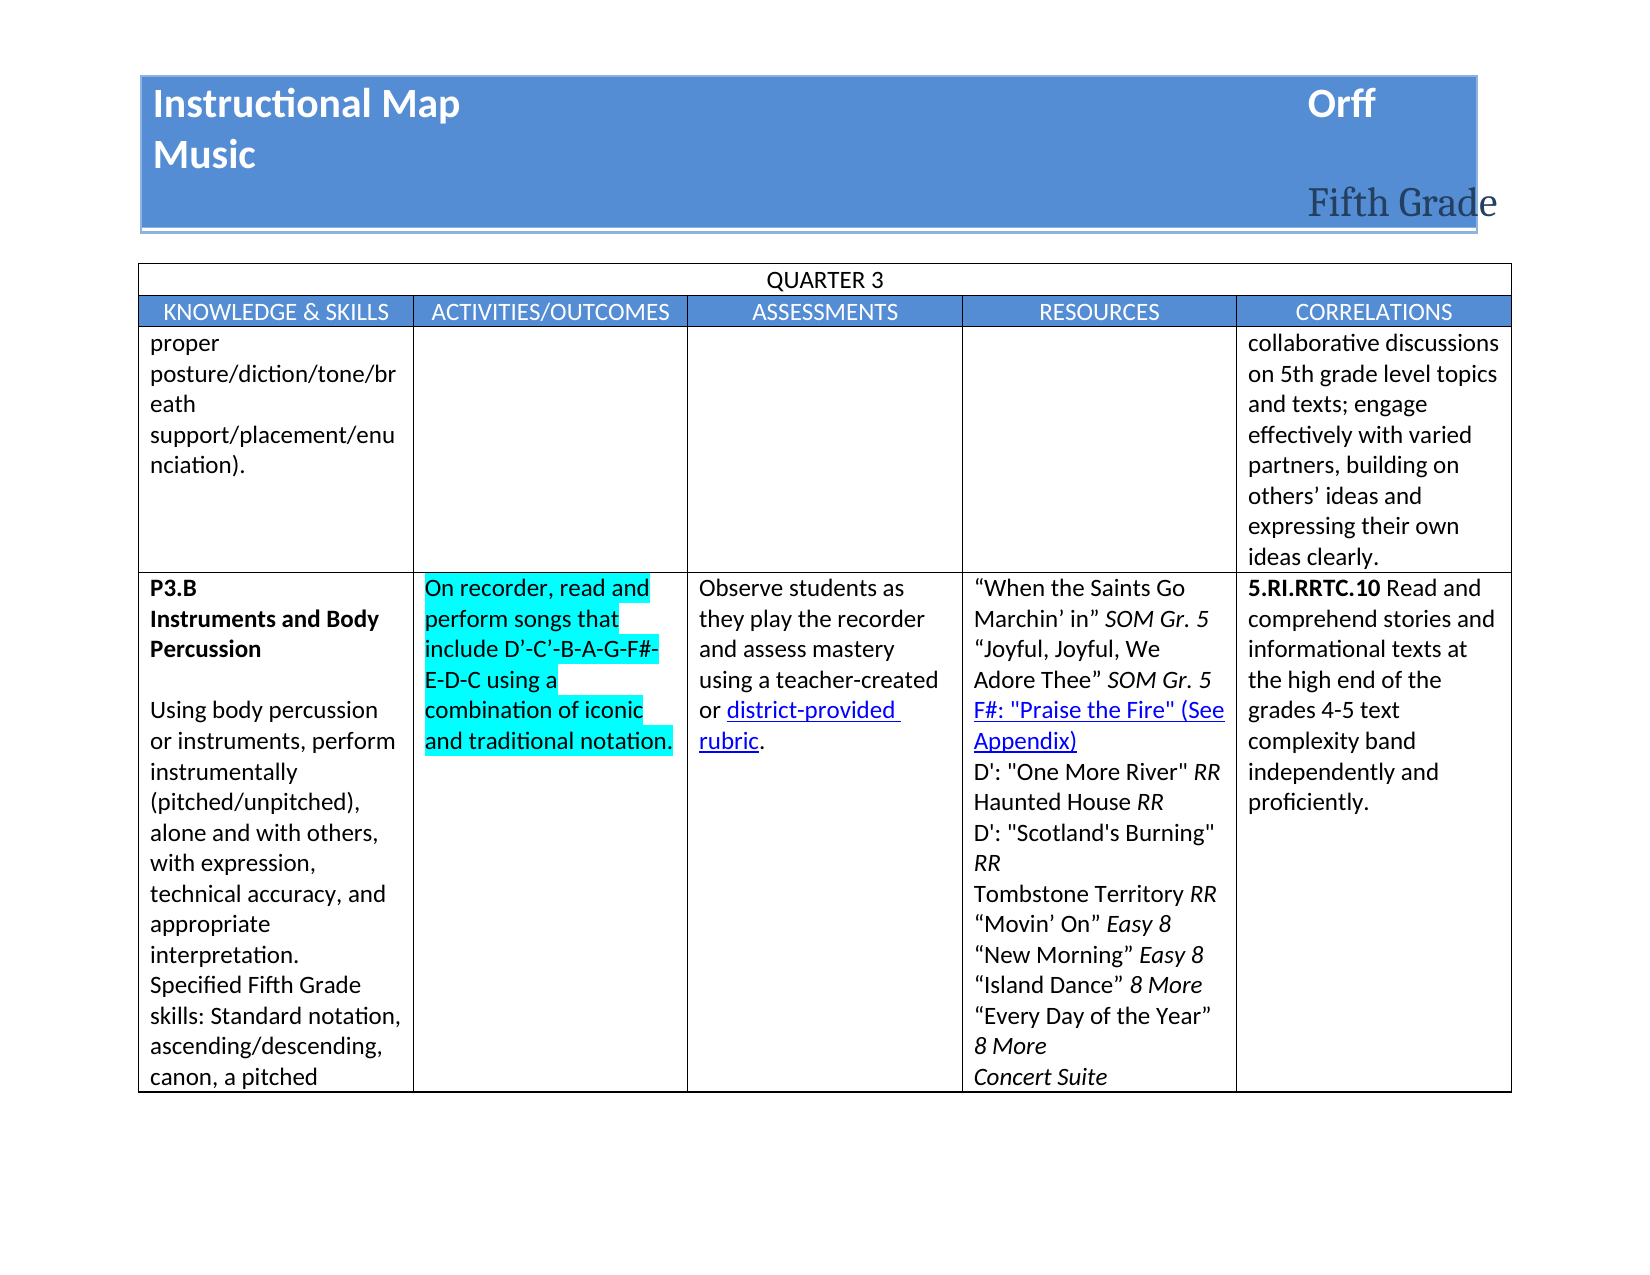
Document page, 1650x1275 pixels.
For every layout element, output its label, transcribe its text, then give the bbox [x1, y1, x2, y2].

table_cell RESOURCES [963, 296, 1236, 326]
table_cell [688, 573, 962, 1091]
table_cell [963, 327, 1236, 572]
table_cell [963, 573, 1236, 1091]
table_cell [1237, 327, 1511, 572]
table_cell ACTIVITIES/OUTCOMES [414, 296, 687, 326]
table_cell ASSESSMENTS [688, 296, 962, 326]
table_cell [414, 573, 687, 1091]
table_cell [414, 327, 687, 572]
table_cell CORRELATIONS [1237, 296, 1511, 326]
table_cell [1237, 573, 1511, 1091]
table_header QUARTER 3 [139, 264, 1511, 295]
table_cell KNOWLEDGE & SKILLS [139, 296, 413, 326]
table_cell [139, 327, 413, 572]
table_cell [688, 327, 962, 572]
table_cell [139, 573, 413, 1091]
